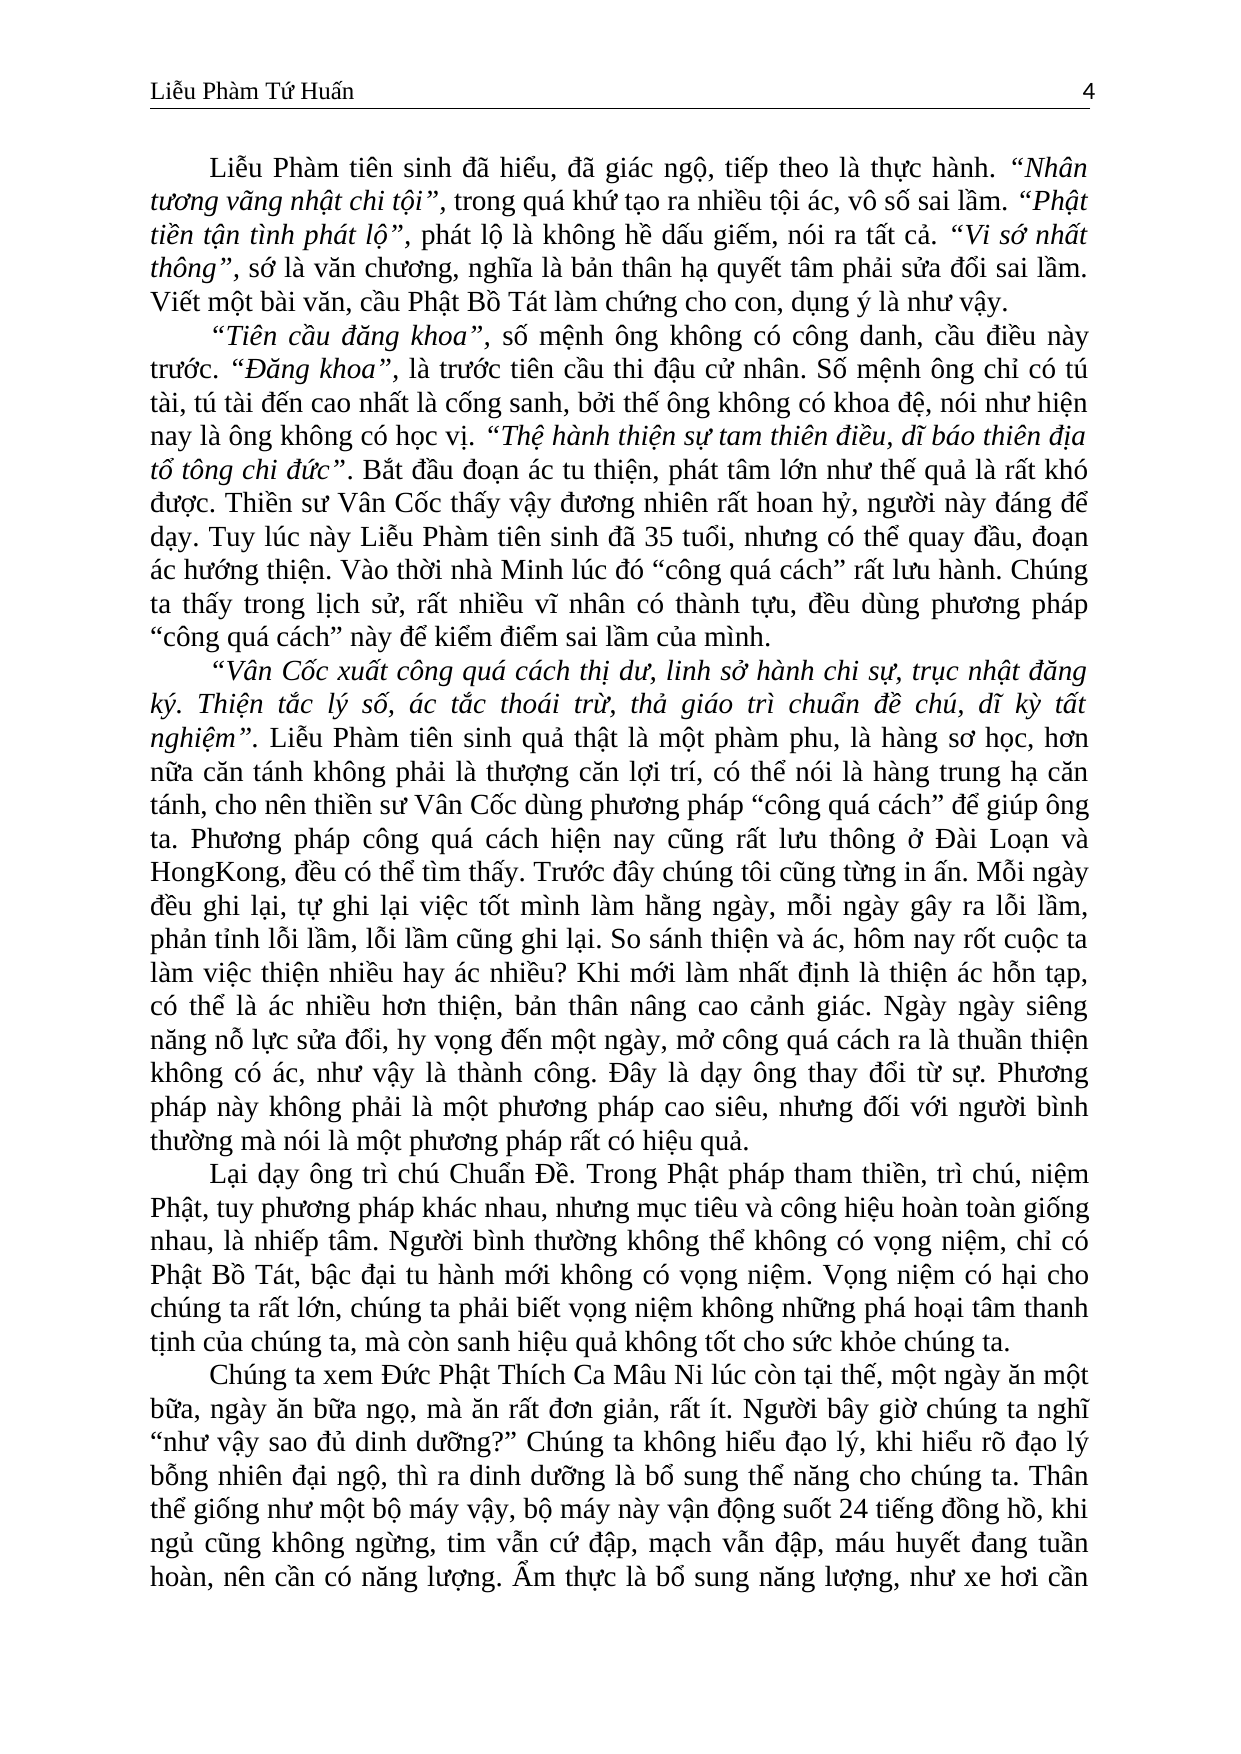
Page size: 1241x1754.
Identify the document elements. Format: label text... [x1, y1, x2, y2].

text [150, 1357, 1090, 1592]
text Lại dạy ông trì chú Chuẩn Đề. Trong Phật pháp tham thiền, trì chú, niệm Phật, tuy phương pháp khác nhau, nhưng mục tiêu và công hiệu hoàn toàn giống nhau, là nhiếp tâm. Người bình thường không thể không có vọng niệm, chỉ có Phật Bồ Tát, bậc đại tu hành mới không có vọng niệm. Vọng niệm có hại cho chúng ta rất lớn, chúng ta phải biết vọng niệm không những phá hoại tâm thanh tịnh của chúng ta, mà còn sanh hiệu quả không tốt cho sức khỏe chúng ta. [150, 1156, 1090, 1357]
text “Vân Cốc xuất công quá cách thị dư, linh sở hành chi sự, trục nhật đăng ký. Thiện tắc lý số, ác tắc thoái trừ, thả giáo trì chuẩn đề chú, dĩ kỳ tất nghiệm”. Liễu Phàm tiên sinh quả thật là một phàm phu, là hàng sơ học, hơn nữa căn tánh không phải là thượng căn lợi trí, có thể nói là hàng trung hạ căn tánh, cho nên thiền sư Vân Cốc dùng phương pháp “công quá cách” để giúp ông ta. Phương pháp công quá cách hiện nay cũng rất lưu thông ở Đài Loạn và HongKong, đều có thể tìm thấy. Trước đây chúng tôi cũng từng in ấn. Mỗi ngày đều ghi lại, tự ghi lại việc tốt mình làm hằng ngày, mỗi ngày gây ra lỗi lầm, phản tỉnh lỗi lầm, lỗi lầm cũng ghi lại. So sánh thiện và ác, hôm nay rốt cuộc ta làm việc thiện nhiều hay ác nhiều? Khi mới làm nhất định là thiện ác hỗn tạp, có thể là ác nhiều hơn thiện, bản thân nâng cao cảnh giác. Ngày ngày siêng năng nỗ lực sửa đổi, hy vọng đến một ngày, mở công quá cách ra là thuần thiện không có ác, như vậy là thành công. Đây là dạy ông thay đổi từ sự. Phương pháp này không phải là một phương pháp cao siêu, nhưng đối với người bình thường mà nói là một phương pháp rất có hiệu quả. [150, 653, 1090, 1156]
text Liễu Phàm tiên sinh đã hiểu, đã giác ngộ, tiếp theo là thực hành. “Nhân tương vãng nhật chi tội”, trong quá khứ tạo ra nhiều tội ác, vô số sai lầm. “Phật tiền tận tình phát lộ”, phát lộ là không hề dấu giếm, nói ra tất cả. “Vi sớ nhất thông”, sớ là văn chương, nghĩa là bản thân hạ quyết tâm phải sửa đổi sai lầm. Viết một bài văn, cầu Phật Bồ Tát làm chứng cho con, dụng ý là như vậy. [150, 150, 1090, 318]
text “Tiên cầu đăng khoa”, số mệnh ông không có công danh, cầu điều này trước. “Đăng khoa”, là trước tiên cầu thi đậu cử nhân. Số mệnh ông chỉ có tú tài, tú tài đến cao nhất là cống sanh, bởi thế ông không có khoa đệ, nói như hiện nay là ông không có học vị. “Thệ hành thiện sự tam thiên điều, dĩ báo thiên địa tổ tông chi đức”. Bắt đầu đoạn ác tu thiện, phát tâm lớn như thế quả là rất khó được. Thiền sư Vân Cốc thấy vậy đương nhiên rất hoan hỷ, người này đáng để dạy. Tuy lúc này Liễu Phàm tiên sinh đã 35 tuổi, nhưng có thể quay đầu, đoạn ác hướng thiện. Vào thời nhà Minh lúc đó “công quá cách” rất lưu hành. Chúng ta thấy trong lịch sử, rất nhiều vĩ nhân có thành tựu, đều dùng phương pháp “công quá cách” này để kiểm điểm sai lầm của mình. [150, 318, 1090, 653]
